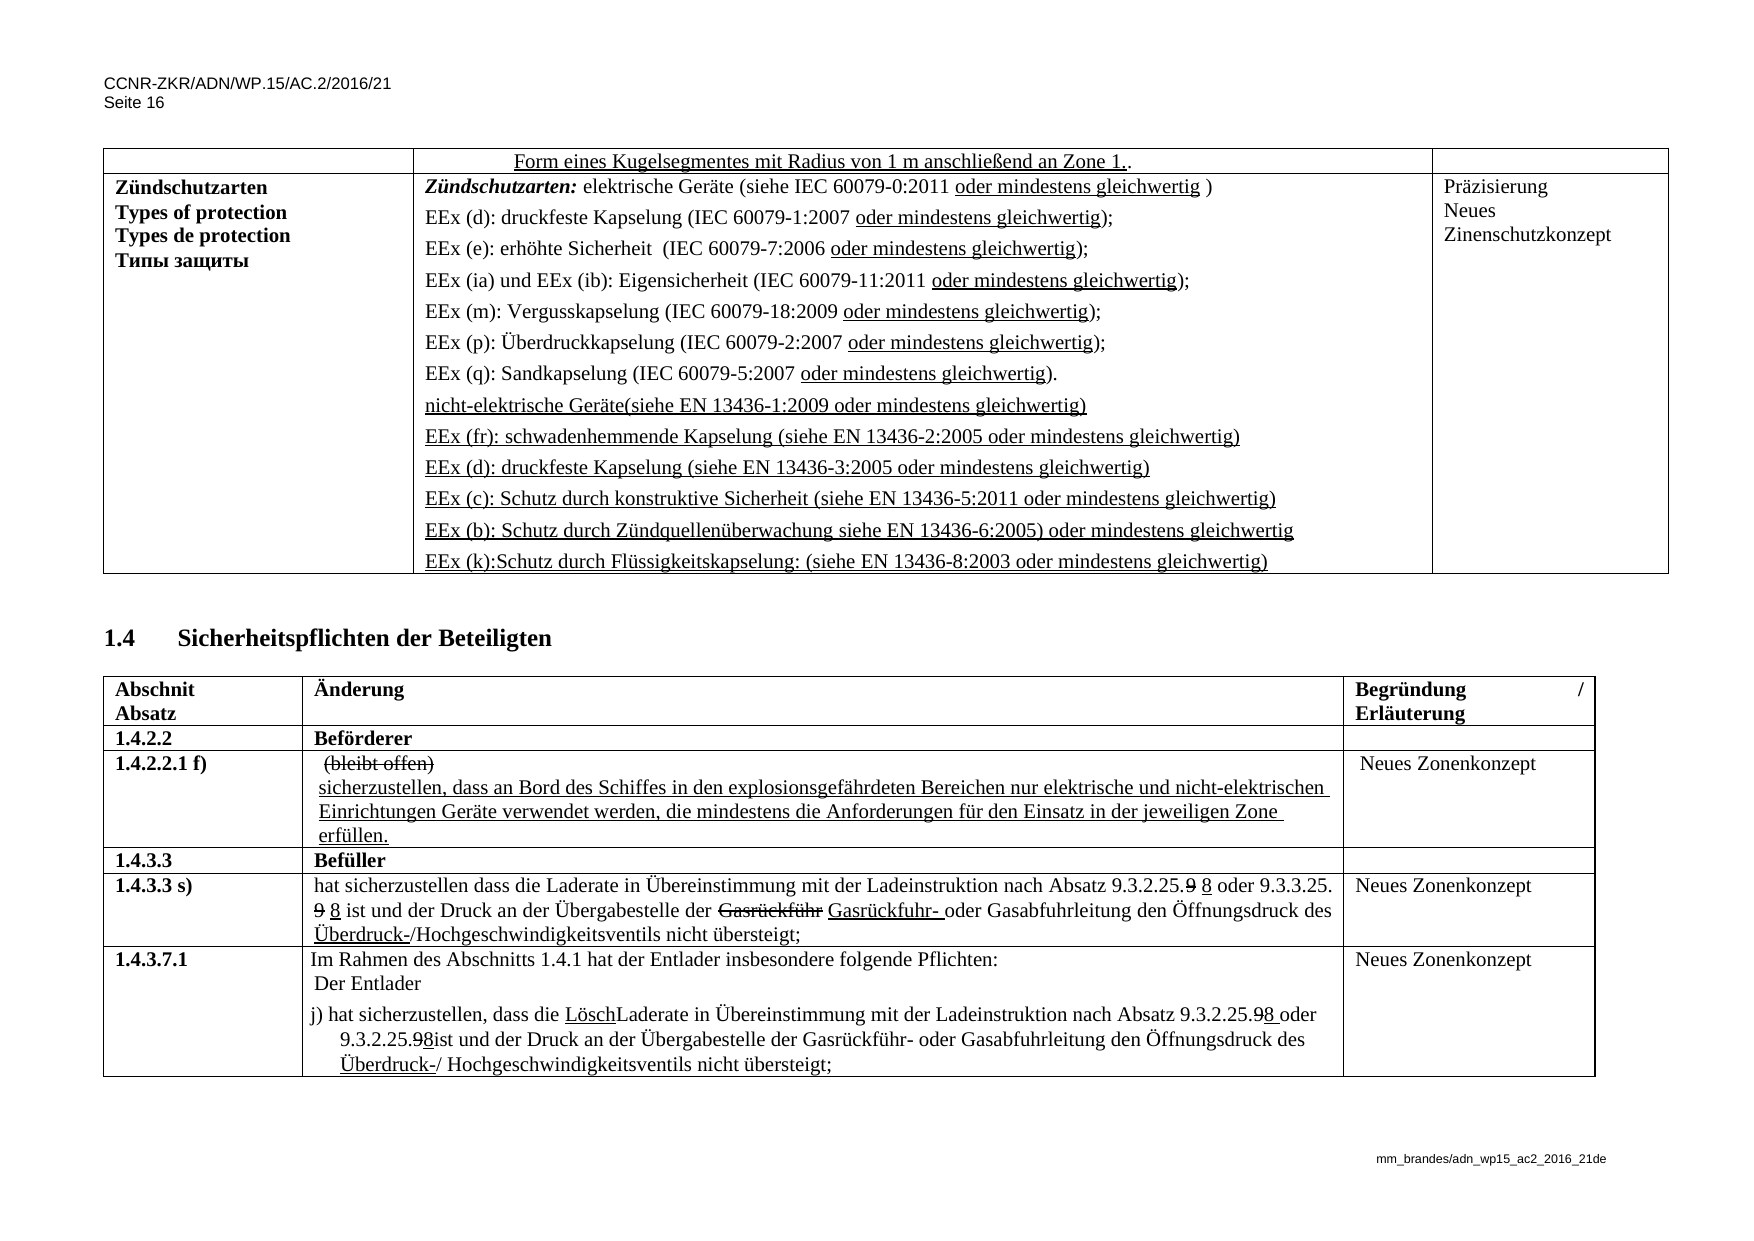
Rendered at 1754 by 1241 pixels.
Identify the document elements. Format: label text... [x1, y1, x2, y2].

table_cell Beförderer [303, 726, 1343, 750]
table_cell Zündschutzarten: elektrische Geräte (siehe IEC 60079-0:2011 oder mindestens gleichwertig ) EEx (d): druckfeste Kapselung (IEC 60079-1:2007 oder mindestens gleichwertig); EEx (e): erhöhte Sicherheit (IEC 60079-7:2006 oder mindestens gleichwertig); EEx (ia) und EEx (ib): Eigensicherheit (IEC 60079-11:2011 oder mindestens gleichwertig); EEx (m): Vergusskapselung (IEC 60079-18:2009 oder mindestens gleichwertig); EEx (p): Überdruckkapselung (IEC 60079-2:2007 oder mindestens gleichwertig); EEx (q): Sandkapselung (IEC 60079-5:2007 oder mindestens gleichwertig). nicht-elektrische Geräte(siehe EN 13436-1:2009 oder mindestens gleichwertig) EEx (fr): schwadenhemmende Kapselung (siehe EN 13436-2:2005 oder mindestens gleichwertig) EEx (d): druckfeste Kapselung (siehe EN 13436-3:2005 oder mindestens gleichwertig) EEx (c): Schutz durch konstruktive Sicherheit (siehe EN 13436-5:2011 oder mindestens gleichwertig) EEx (b): Schutz durch Zündquellenüberwachung siehe EN 13436-6:2005) oder mindestens gleichwertig EEx (k):Schutz durch Flüssigkeitskapselung: (siehe EN 13436-8:2003 oder mindestens gleichwertig) [414, 174, 1432, 573]
table_cell Zündschutzarten Types of protection Types de protection Типы защиты [104, 174, 413, 573]
table_cell Im Rahmen des Abschnitts 1.4.1 hat der Entlader insbesondere folgende Pflichten: Der Entlader j) hat sicherzustellen, dass die LöschLaderate in Übereinstimmung mit der Ladeinstruktion nach Absatz 9.3.2.25.98 oder 9.3.2.25.98ist und der Druck an der Übergabestelle der Gasrückführ- oder Gasabfuhrleitung den Öffnungsdruck des Überdruck-/ Hochgeschwindigkeitsventils nicht übersteigt; [303, 947, 1343, 1076]
table_cell [1344, 848, 1594, 872]
table_cell [1344, 726, 1594, 750]
table_header Änderung [303, 677, 1343, 725]
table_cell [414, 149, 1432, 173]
table_cell Präzisierung Neues Zinenschutzkonzept [1433, 174, 1668, 573]
table_cell Befüller [303, 848, 1343, 872]
table_cell 1.4.2.2.1 f) [104, 751, 302, 847]
table_cell 1.4.3.3 s) [104, 874, 302, 946]
table_cell 1.4.3.7.1 [104, 947, 302, 1076]
table_cell (bleibt offen) sicherzustellen, dass an Bord des Schiffes in den explosionsgefährdeten Bereichen nur elektrische und nicht-elektrischen Einrichtungen Geräte verwendet werden, die mindestens die Anforderungen für den Einsatz in der jeweiligen Zone erfüllen. [303, 751, 1343, 847]
table_header Begründung / Erläuterung [1344, 677, 1594, 725]
text 1.4 Sicherheitspflichten der Beteiligten [103, 623, 1606, 652]
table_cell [104, 149, 413, 173]
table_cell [1433, 149, 1668, 173]
table_cell Neues Zonenkonzept [1344, 874, 1594, 946]
table_cell 1.4.3.3 [104, 848, 302, 872]
table_header Abschnit Absatz [104, 677, 302, 725]
table_cell hat sicherzustellen dass die Laderate in Übereinstimmung mit der Ladeinstruktion nach Absatz 9.3.2.25.9 8 oder 9.3.3.25. 9 8 ist und der Druck an der Übergabestelle der Gasrückführ Gasrückfuhr- oder Gasabfuhrleitung den Öffnungsdruck des Überdruck-/Hochgeschwindigkeitsventils nicht übersteigt; [303, 874, 1343, 946]
table_cell Neues Zonenkonzept [1344, 947, 1594, 1076]
table_cell 1.4.2.2 [104, 726, 302, 750]
table_cell Neues Zonenkonzept [1344, 751, 1594, 847]
